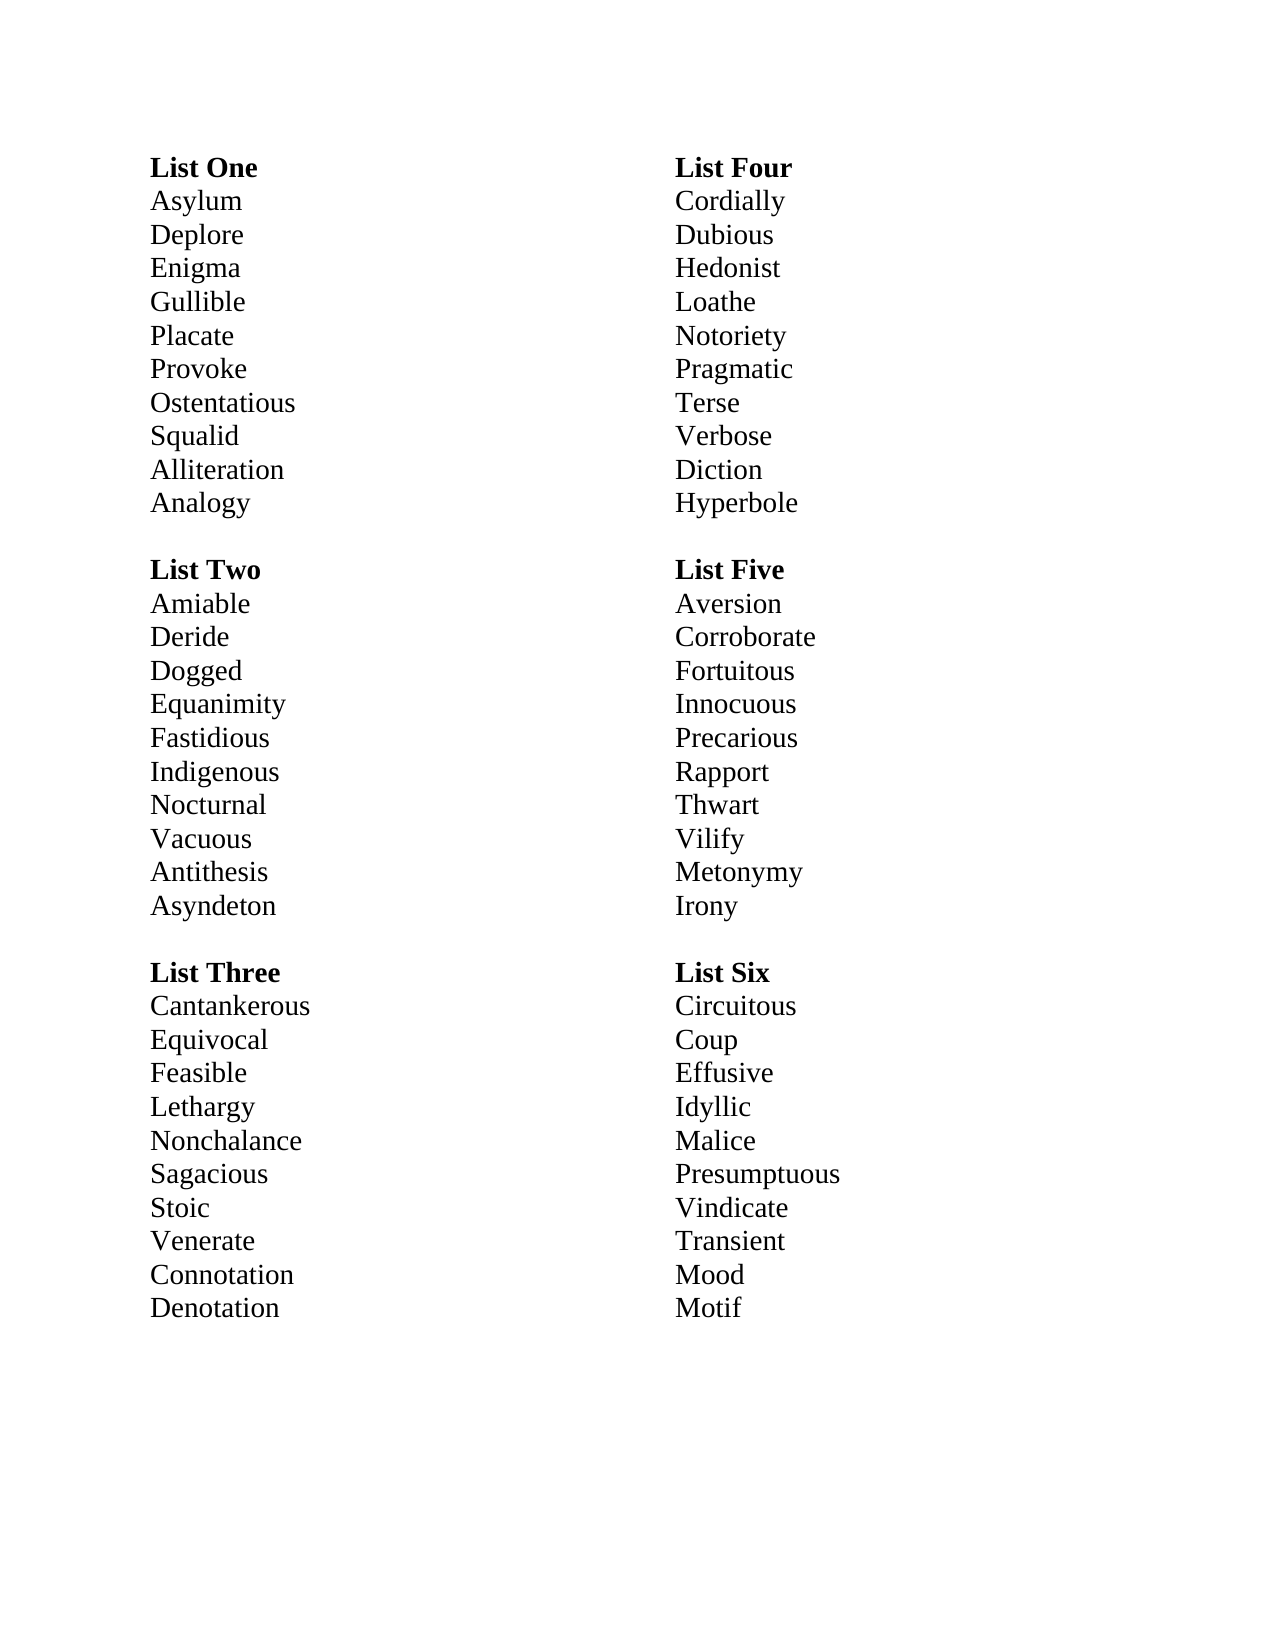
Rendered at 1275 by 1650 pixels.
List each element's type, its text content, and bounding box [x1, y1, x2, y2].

text Sagacious [150, 1156, 600, 1190]
text Enigma [150, 251, 600, 284]
text Notoriety [675, 318, 1125, 351]
text Irony [675, 888, 1125, 921]
text List Three [150, 955, 600, 988]
text Dubious [675, 217, 1125, 251]
text Fastidious [150, 720, 600, 754]
text Squalid [150, 418, 600, 452]
text Mood [675, 1257, 1125, 1290]
text Antithesis [150, 854, 600, 888]
text Effusive [675, 1056, 1125, 1089]
text Cantankerous [150, 988, 600, 1022]
text Circuitous [675, 988, 1125, 1022]
text List Two [150, 552, 600, 586]
text Motif [675, 1290, 1125, 1324]
text Gullible [150, 284, 600, 318]
text Nonchalance [150, 1123, 600, 1156]
text List Five [675, 552, 1125, 586]
text Deplore [150, 217, 600, 251]
text Hedonist [675, 251, 1125, 284]
text Nocturnal [150, 787, 600, 821]
text Equivocal [150, 1022, 600, 1056]
text Coup [675, 1022, 1125, 1056]
text Lethargy [150, 1089, 600, 1123]
text Fortuitous [675, 653, 1125, 687]
text Dogged [150, 653, 600, 687]
text Asyndeton [150, 888, 600, 921]
text Deride [150, 619, 600, 653]
text Thwart [675, 787, 1125, 821]
text Cordially [675, 183, 1125, 217]
text Analogy [150, 485, 600, 519]
text Loathe [675, 284, 1125, 318]
text Malice [675, 1123, 1125, 1156]
text Idyllic [675, 1089, 1125, 1123]
text Feasible [150, 1056, 600, 1089]
text Diction [675, 452, 1125, 485]
text Verbose [675, 418, 1125, 452]
text Pragmatic [675, 351, 1125, 385]
text Equanimity [150, 687, 600, 720]
text List Four [675, 150, 1125, 183]
text Provoke [150, 351, 600, 385]
text Hyperbole [675, 485, 1125, 519]
text Alliteration [150, 452, 600, 485]
text Denotation [150, 1290, 600, 1324]
text List Six [675, 955, 1125, 988]
text Corroborate [675, 619, 1125, 653]
text Connotation [150, 1257, 600, 1290]
text Venerate [150, 1223, 600, 1257]
text Stoic [150, 1190, 600, 1223]
text Ostentatious [150, 385, 600, 418]
text Aversion [675, 586, 1125, 619]
text Metonymy [675, 854, 1125, 888]
text Presumptuous [675, 1156, 1125, 1190]
text Precarious [675, 720, 1125, 754]
text Rapport [675, 754, 1125, 787]
text Amiable [150, 586, 600, 619]
text Innocuous [675, 687, 1125, 720]
text Placate [150, 318, 600, 351]
text Vilify [675, 821, 1125, 854]
text List One [150, 150, 600, 183]
text Asylum [150, 183, 600, 217]
text Terse [675, 385, 1125, 418]
text Vacuous [150, 821, 600, 854]
text Vindicate [675, 1190, 1125, 1223]
text Transient [675, 1223, 1125, 1257]
text Indigenous [150, 754, 600, 787]
